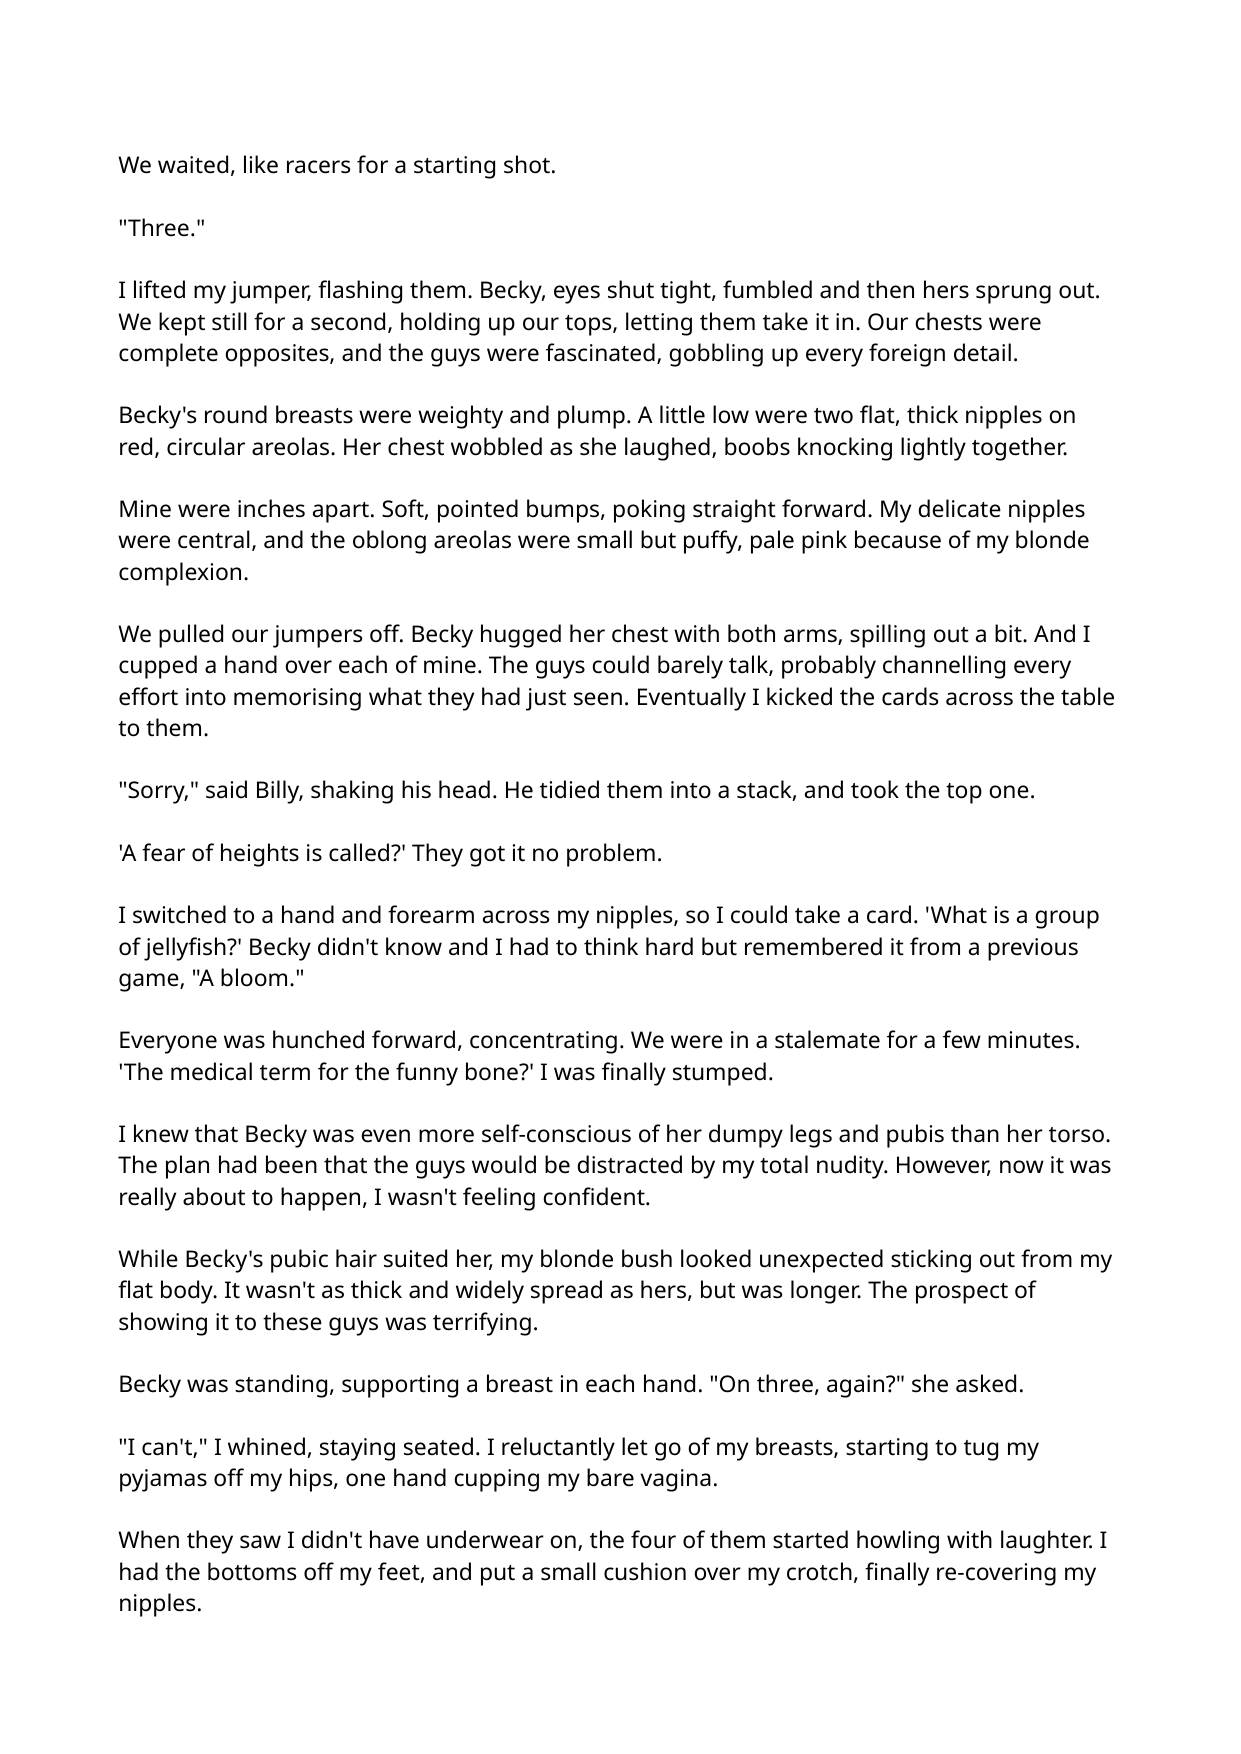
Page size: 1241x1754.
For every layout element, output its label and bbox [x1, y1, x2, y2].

text [118, 118, 1122, 1618]
